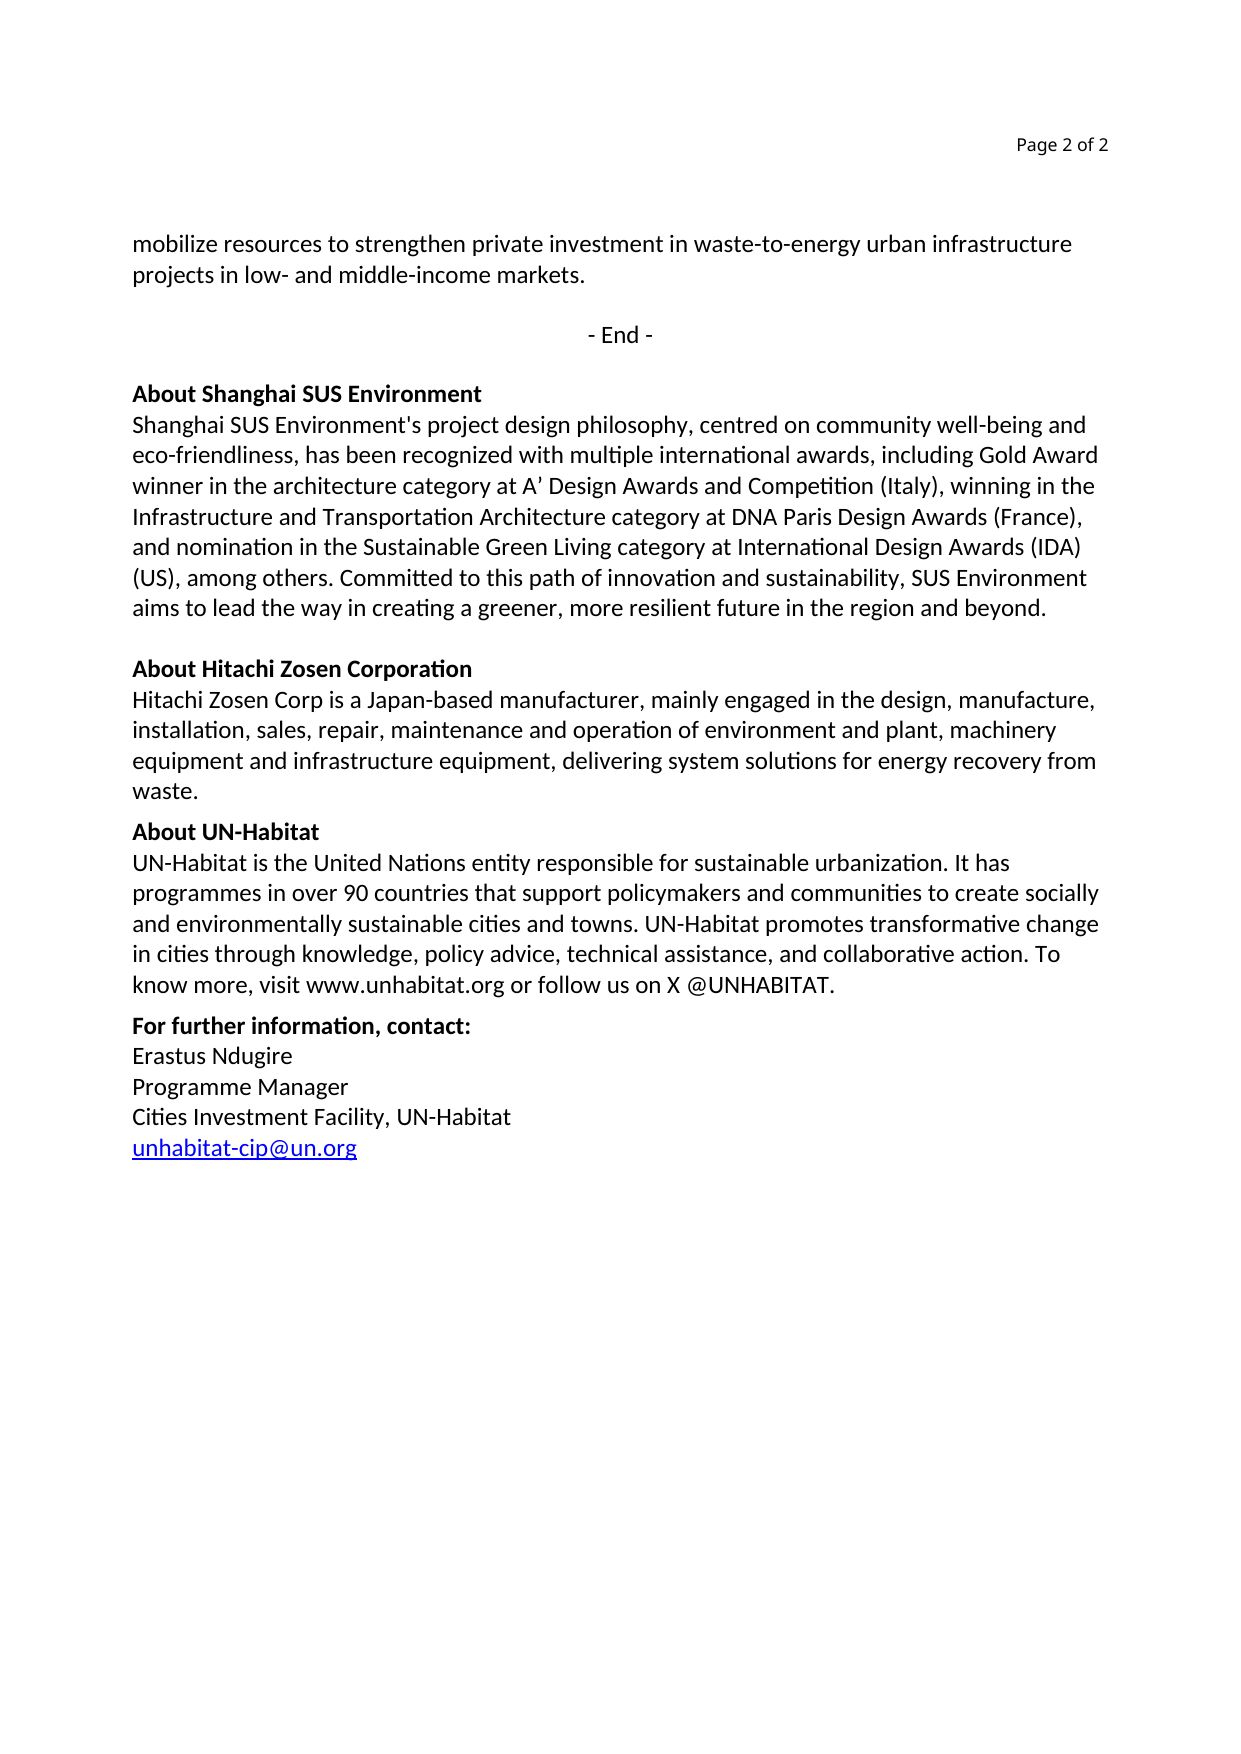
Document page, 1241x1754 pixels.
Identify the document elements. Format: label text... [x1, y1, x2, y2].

text Hitachi Zosen Corp is a Japan-based manufacturer, mainly engaged in the design, manufacture, installation, sales, repair, maintenance and operation of environment and plant, machinery equipment and infrastructure equipment, delivering system solutions for energy recovery from waste. [132, 684, 1108, 806]
text unhabitat-cip@un.org [132, 1132, 1108, 1162]
text UN-Habitat is the United Nations entity responsible for sustainable urbanization. It has programmes in over 90 countries that support policymakers and communities to create socially and environmentally sustainable cities and towns. UN-Habitat promotes transformative change in cities through knowledge, policy advice, technical assistance, and collaborative action. To know more, visit www.unhabitat.org or follow us on X @UNHABITAT. [132, 847, 1108, 999]
text Programme Manager [132, 1071, 1108, 1101]
text For further information, contact: [132, 1010, 1108, 1040]
text About Shanghai SUS Environment [132, 378, 1108, 409]
text About Hitachi Zosen Corporation [132, 653, 1108, 684]
text Cities Investment Facility, UN-Habitat [132, 1101, 1108, 1132]
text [132, 229, 1108, 290]
text Shanghai SUS Environment's project design philosophy, centred on community well-being and eco-friendliness, has been recognized with multiple international awards, including Gold Award winner in the architecture category at A’ Design Awards and Competition (Italy), winning in the Infrastructure and Transportation Architecture category at DNA Paris Design Awards (France), and nomination in the Sustainable Green Living category at International Design Awards (IDA) (US), among others. Committed to this path of innovation and sustainability, SUS Environment aims to lead the way in creating a greener, more resilient future in the region and beyond. [132, 409, 1108, 623]
text About UN-Habitat [132, 816, 1108, 847]
text - End - [132, 319, 1108, 349]
text Erastus Ndugire [132, 1040, 1108, 1071]
